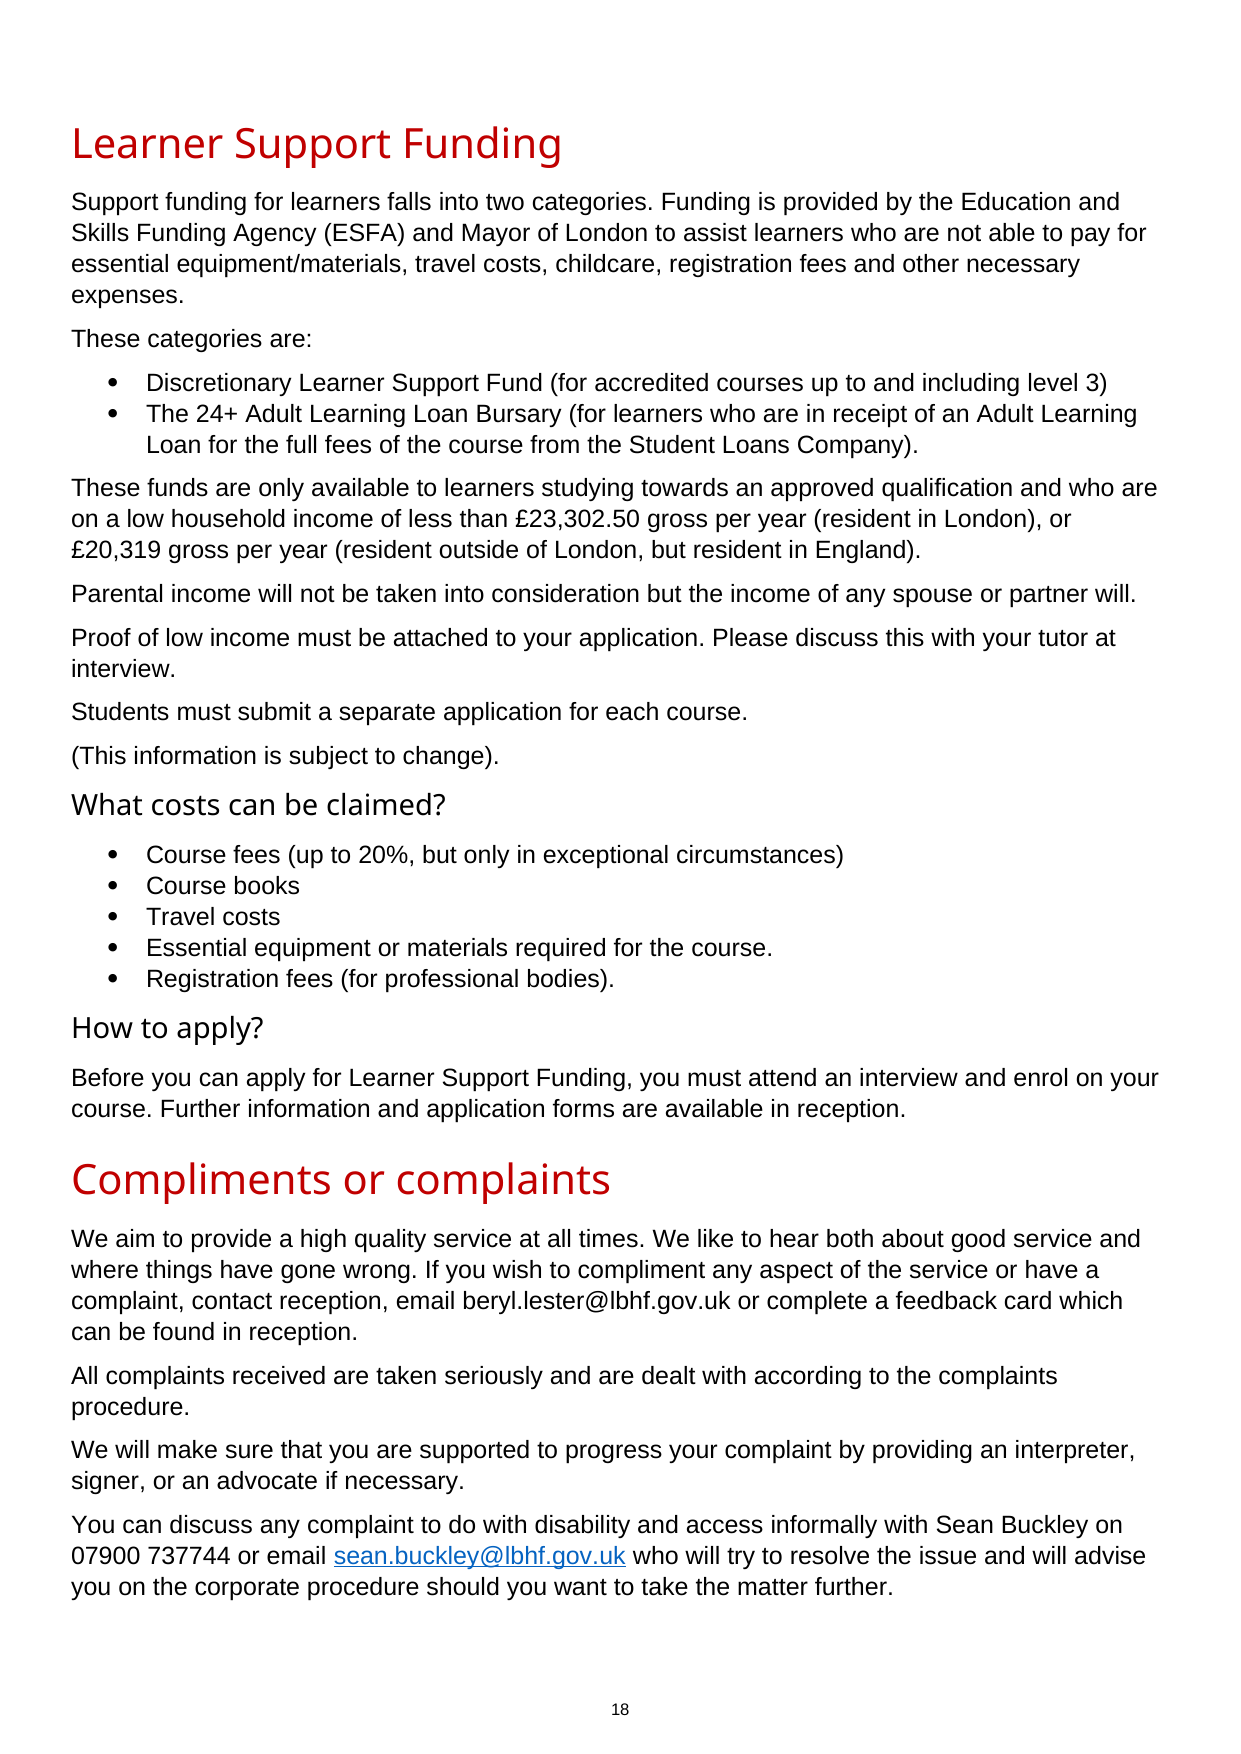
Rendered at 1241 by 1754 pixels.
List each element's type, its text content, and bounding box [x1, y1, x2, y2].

text All complaints received are taken seriously and are dealt with according to the complaints procedure. [71, 1361, 1169, 1420]
subtitle Learner Support Funding [71, 114, 1169, 170]
list Discretionary Learner Support Fund (for accredited courses up to and including level 3) [108, 368, 1169, 396]
text We aim to provide a high quality service at all times. We like to hear both about good service and where things have gone wrong. If you wish to compliment any aspect of the service or have a complaint, contact reception, email beryl.lester@lbhf.gov.uk or complete a feedback card which can be found in reception. [71, 1224, 1169, 1346]
subtitle Compliments or complaints [71, 1150, 1169, 1207]
text These funds are only available to learners studying towards an approved qualification and who are on a low household income of less than £23,302.50 gross per year (resident in London), or £20,319 gross per year (resident outside of London, but resident in England). [71, 473, 1169, 564]
text Before you can apply for Learner Support Funding, you must attend an interview and enrol on your course. Further information and application forms are available in reception. [71, 1063, 1169, 1123]
text We will make sure that you are supported to progress your complaint by providing an interpreter, signer, or an advocate if necessary. [71, 1435, 1169, 1495]
text Parental income will not be taken into consideration but the income of any spouse or partner will. [71, 579, 1169, 608]
list Registration fees (for professional bodies). [108, 964, 1169, 993]
list The 24+ Adult Learning Loan Bursary (for learners who are in receipt of an Adult Learning Loan for the full fees of the course from the Student Loans Company). [108, 399, 1169, 459]
list Course fees (up to 20%, but only in exceptional circumstances) [108, 839, 1169, 868]
list Course books [108, 871, 1169, 899]
subtitle What costs can be claimed? [71, 784, 1169, 824]
list Essential equipment or materials required for the course. [108, 933, 1169, 962]
list Travel costs [108, 902, 1169, 931]
text Support funding for learners falls into two categories. Funding is provided by the Education and Skills Funding Agency (ESFA) and Mayor of London to assist learners who are not able to pay for essential equipment/materials, travel costs, childcare, registration fees and other necessary expenses. [71, 187, 1169, 309]
text You can discuss any complaint to do with disability and access informally with Sean Buckley on 07900 737744 or email sean.buckley@lbhf.gov.uk who will try to resolve the issue and will advise you on the corporate procedure should you want to take the matter further. [71, 1510, 1169, 1601]
subtitle How to apply? [71, 1008, 1169, 1047]
text (This information is subject to change). [71, 741, 1169, 769]
text Students must submit a separate application for each course. [71, 697, 1169, 726]
text These categories are: [71, 324, 1169, 353]
text Proof of low income must be attached to your application. Please discuss this with your tutor at interview. [71, 623, 1169, 682]
